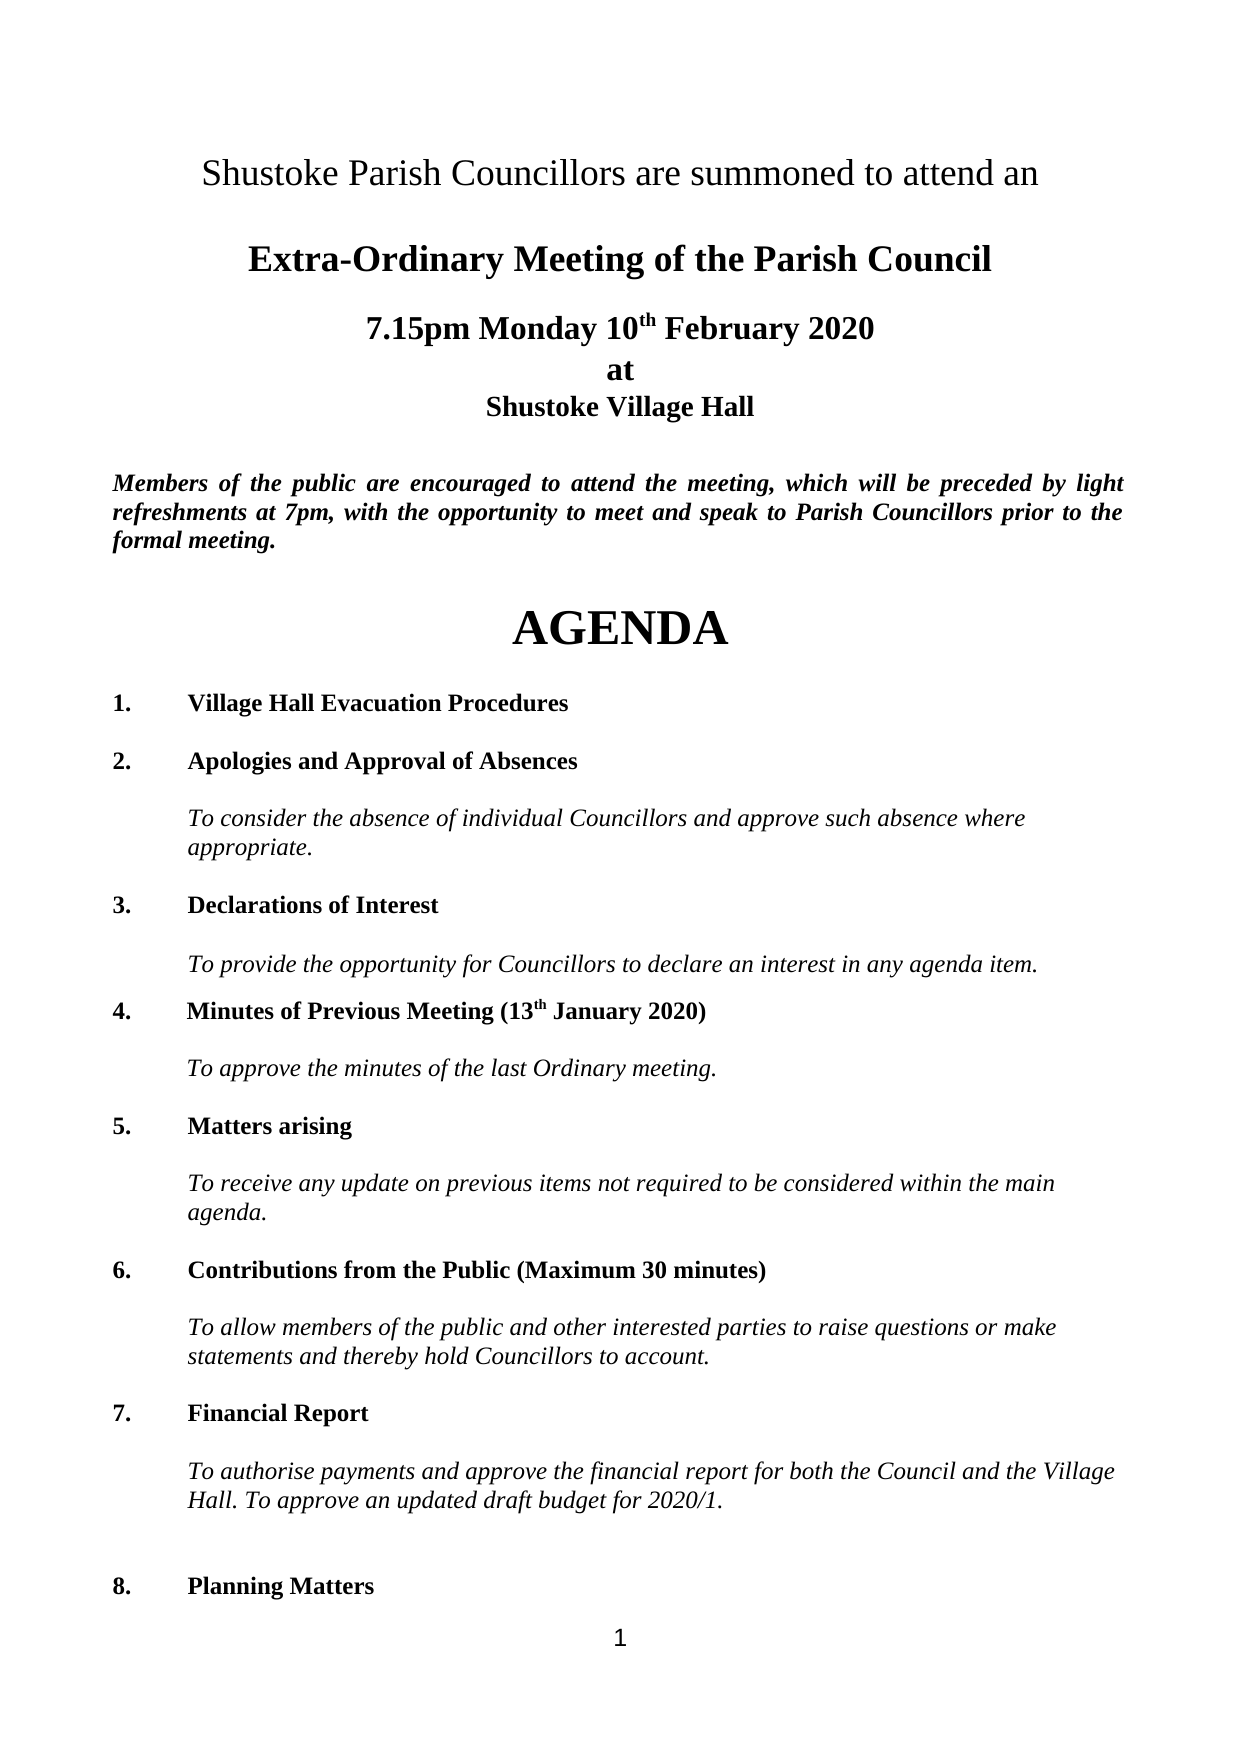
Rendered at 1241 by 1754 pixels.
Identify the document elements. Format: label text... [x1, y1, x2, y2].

list Village Hall Evacuation Procedures [112, 688, 1128, 717]
text 6. Contributions from the Public (Maximum 30 minutes) [112, 1255, 1128, 1283]
text 8. Planning Matters [112, 1571, 1128, 1600]
text at [112, 349, 1128, 387]
list Apologies and Approval of Absences [112, 746, 1128, 775]
text 7.15pm Monday 10th February 2020 [112, 308, 1128, 346]
text Extra-Ordinary Meeting of the Parish Council [112, 236, 1128, 279]
text To consider the absence of individual Councillors and approve such absence where appropriate. [187, 803, 1128, 861]
list To provide the opportunity for Councillors to declare an interest in any agenda item. [187, 949, 1128, 978]
list Minutes of Previous Meeting (13th January 2020) [112, 996, 1128, 1025]
text Shustoke Parish Councillors are summoned to attend an [112, 150, 1128, 193]
text To authorise payments and approve the financial report for both the Council and the Village Hall. To approve an updated draft budget for 2020/1. [187, 1456, 1128, 1513]
text AGENDA [112, 597, 1128, 655]
text To allow members of the public and other interested parties to raise questions or make statements and thereby hold Councillors to account. [187, 1312, 1128, 1370]
text To receive any update on previous items not required to be considered within the main agenda. [187, 1168, 1128, 1226]
list Declarations of Interest [112, 890, 1128, 918]
text 7. Financial Report [112, 1398, 1128, 1427]
text Members of the public are encouraged to attend the meeting, which will be preceded by light refreshments at 7pm, with the opportunity to meet and speak to Parish Councillors prior to the formal meeting. [112, 468, 1128, 554]
text 5. Matters arising [112, 1111, 1128, 1140]
text Shustoke Village Hall [112, 389, 1128, 423]
text To approve the minutes of the last Ordinary meeting. [112, 1053, 1128, 1082]
